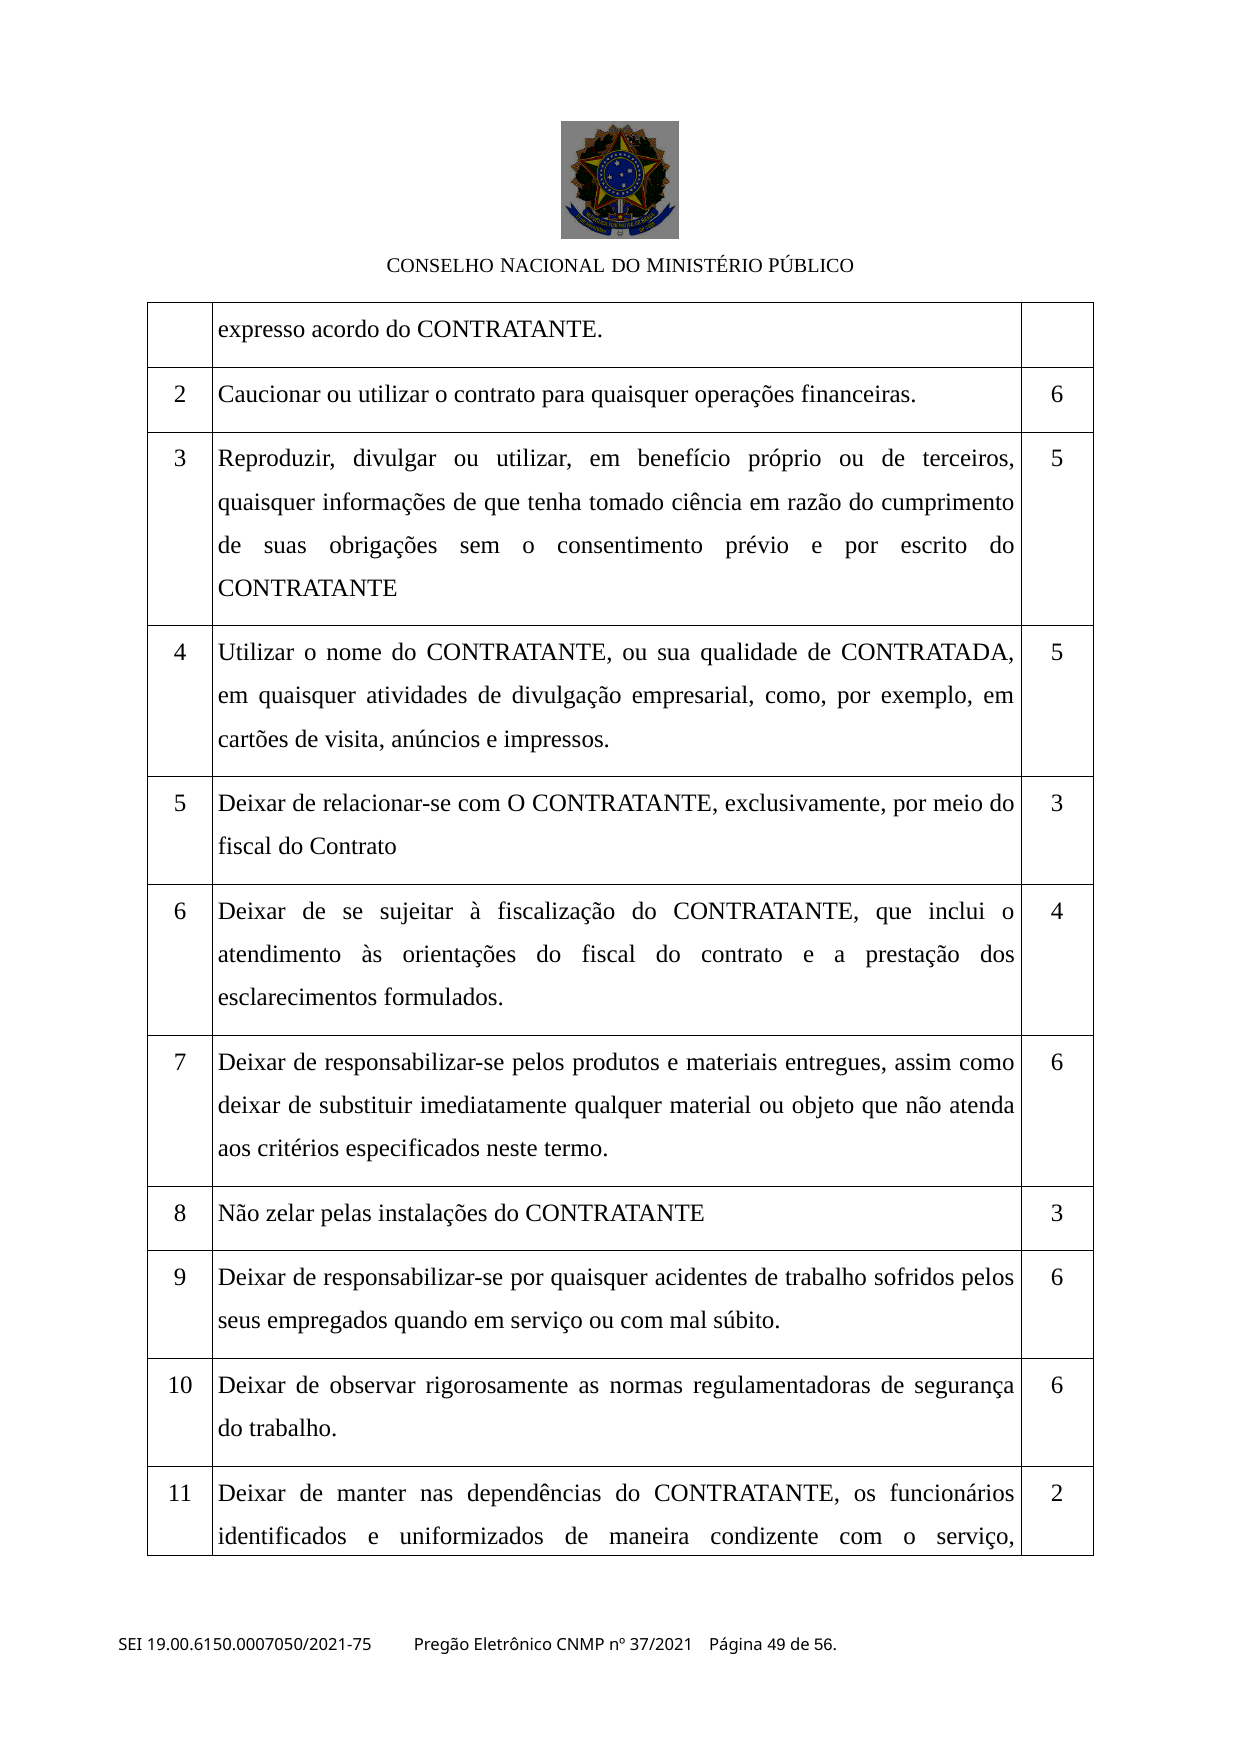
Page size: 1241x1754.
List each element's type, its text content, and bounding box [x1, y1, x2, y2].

table_cell Caucionar ou utilizar o contrato para quaisquer operações financeiras. [213, 368, 1021, 431]
table_cell Utilizar o nome do CONTRATANTE, ou sua qualidade de CONTRATADA, em quaisquer atividades de divulgação empresarial, como, por exemplo, em cartões de visita, anúncios e impressos. [213, 626, 1021, 776]
table_cell 1 [148, 303, 212, 367]
table_cell Deixar de responsabilizar-se por quaisquer acidentes de trabalho sofridos pelos seus empregados quando em serviço ou com mal súbito. [213, 1251, 1021, 1358]
table_cell 4 [1022, 885, 1093, 1035]
table_cell Deixar de relacionar-se com O CONTRATANTE, exclusivamente, por meio do fiscal do Contrato [213, 777, 1021, 884]
table_cell 3 [1022, 777, 1093, 884]
table_cell 6 [1022, 303, 1093, 367]
table_cell 2 [148, 368, 212, 431]
table_cell 5 [1022, 433, 1093, 625]
table_cell 6 [1022, 1359, 1093, 1466]
table_cell Deixar de responsabilizar-se pelos produtos e materiais entregues, assim como deixar de substituir imediatamente qualquer material ou objeto que não atenda aos critérios especificados neste termo. [213, 1036, 1021, 1186]
table_cell 3 [148, 433, 212, 625]
table_cell Reproduzir, divulgar ou utilizar, em benefício próprio ou de terceiros, quaisquer informações de que tenha tomado ciência em razão do cumprimento de suas obrigações sem o consentimento prévio e por escrito do CONTRATANTE [213, 433, 1021, 625]
table_cell 5 [148, 777, 212, 884]
table_cell 4 [148, 626, 212, 776]
table_cell 11 [148, 1467, 212, 1555]
table_cell Deixar de observar rigorosamente as normas regulamentadoras de segurança do trabalho. [213, 1359, 1021, 1466]
table_cell 3 [1022, 1187, 1093, 1250]
table_cell 9 [148, 1251, 212, 1358]
table_cell 6 [1022, 368, 1093, 431]
table_cell 6 [1022, 1251, 1093, 1358]
table_cell 7 [148, 1036, 212, 1186]
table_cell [213, 1467, 1021, 1555]
table_cell Não zelar pelas instalações do CONTRATANTE [213, 1187, 1021, 1250]
table_cell 6 [148, 885, 212, 1035]
table_cell 10 [148, 1359, 212, 1466]
table_cell 2 [1022, 1467, 1093, 1555]
table_cell 8 [148, 1187, 212, 1250]
table_cell 6 [1022, 1036, 1093, 1186]
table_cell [213, 303, 1021, 367]
table_cell Deixar de se sujeitar à fiscalização do CONTRATANTE, que inclui o atendimento às orientações do fiscal do contrato e a prestação dos esclarecimentos formulados. [213, 885, 1021, 1035]
table_cell 5 [1022, 626, 1093, 776]
